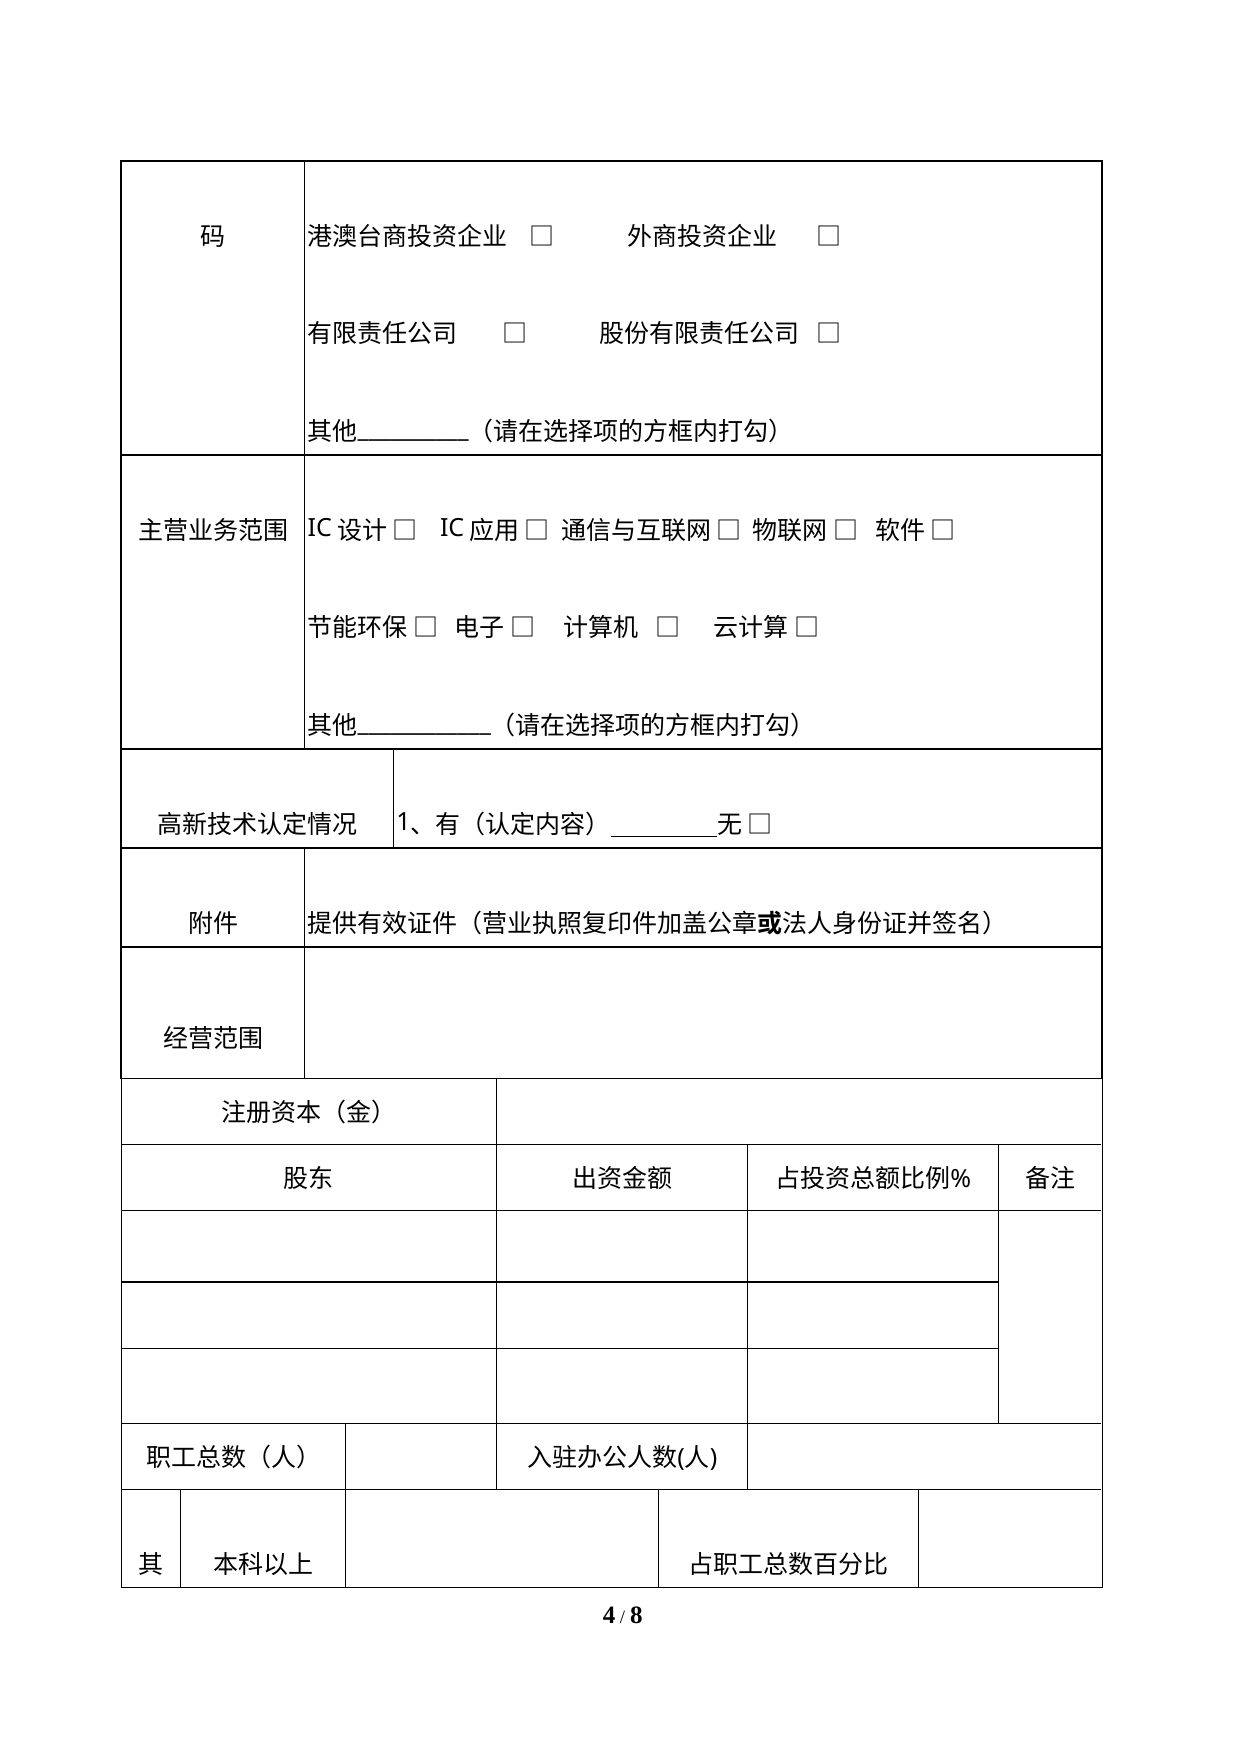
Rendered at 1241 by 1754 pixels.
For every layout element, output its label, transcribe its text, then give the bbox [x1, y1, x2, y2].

table_cell 主营业务范围 [122, 456, 304, 748]
table_cell 附件 [122, 849, 304, 946]
table_cell 注册资本（金） [122, 1079, 496, 1143]
table_cell [122, 1283, 496, 1347]
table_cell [305, 162, 1101, 454]
table_cell [919, 1489, 1102, 1587]
table_cell [346, 1490, 658, 1587]
table_cell [999, 1210, 1102, 1422]
table_cell 占职工总数百分比 [659, 1490, 918, 1587]
table_cell 本科以上 [181, 1490, 345, 1587]
table_cell 占投资总额比例% [748, 1145, 998, 1209]
table_cell 职工总数（人） [122, 1424, 345, 1488]
table_cell [497, 1283, 747, 1347]
table_cell 企业类型及代码 [122, 162, 304, 454]
table_cell [748, 1349, 998, 1422]
table_cell [122, 1349, 496, 1422]
table_cell [122, 1211, 496, 1281]
table_cell [748, 1211, 998, 1281]
table_cell 股东 [122, 1145, 496, 1209]
table_cell [748, 1423, 1102, 1488]
table_cell 经营范围 [122, 948, 304, 1077]
table_cell [346, 1424, 496, 1488]
table_cell [305, 948, 1101, 1077]
table_cell [497, 1349, 747, 1422]
table_cell [497, 1211, 747, 1281]
table_cell 备注 [999, 1144, 1102, 1209]
table_cell 出资金额 [497, 1145, 747, 1209]
table_cell [497, 1079, 1102, 1143]
table_cell IC设计 □ IC应用 □ 通信与互联网 □ 物联网 □ 软件 □ 节能环保 □ 电子 □ 计算机 □ 云计算 □ 其他____________（请在选择项的方框内打勾） [305, 456, 1101, 748]
table_cell 其 中 [122, 1490, 180, 1587]
table_cell 高新技术认定情况 [122, 750, 393, 847]
table_cell [748, 1283, 998, 1347]
table_cell 入驻办公人数(人) [497, 1424, 747, 1488]
table_cell 1、有（认定内容） 无 □ [394, 750, 1101, 847]
table_cell 提供有效证件（营业执照复印件加盖公章或法人身份证并签名） [305, 849, 1101, 946]
